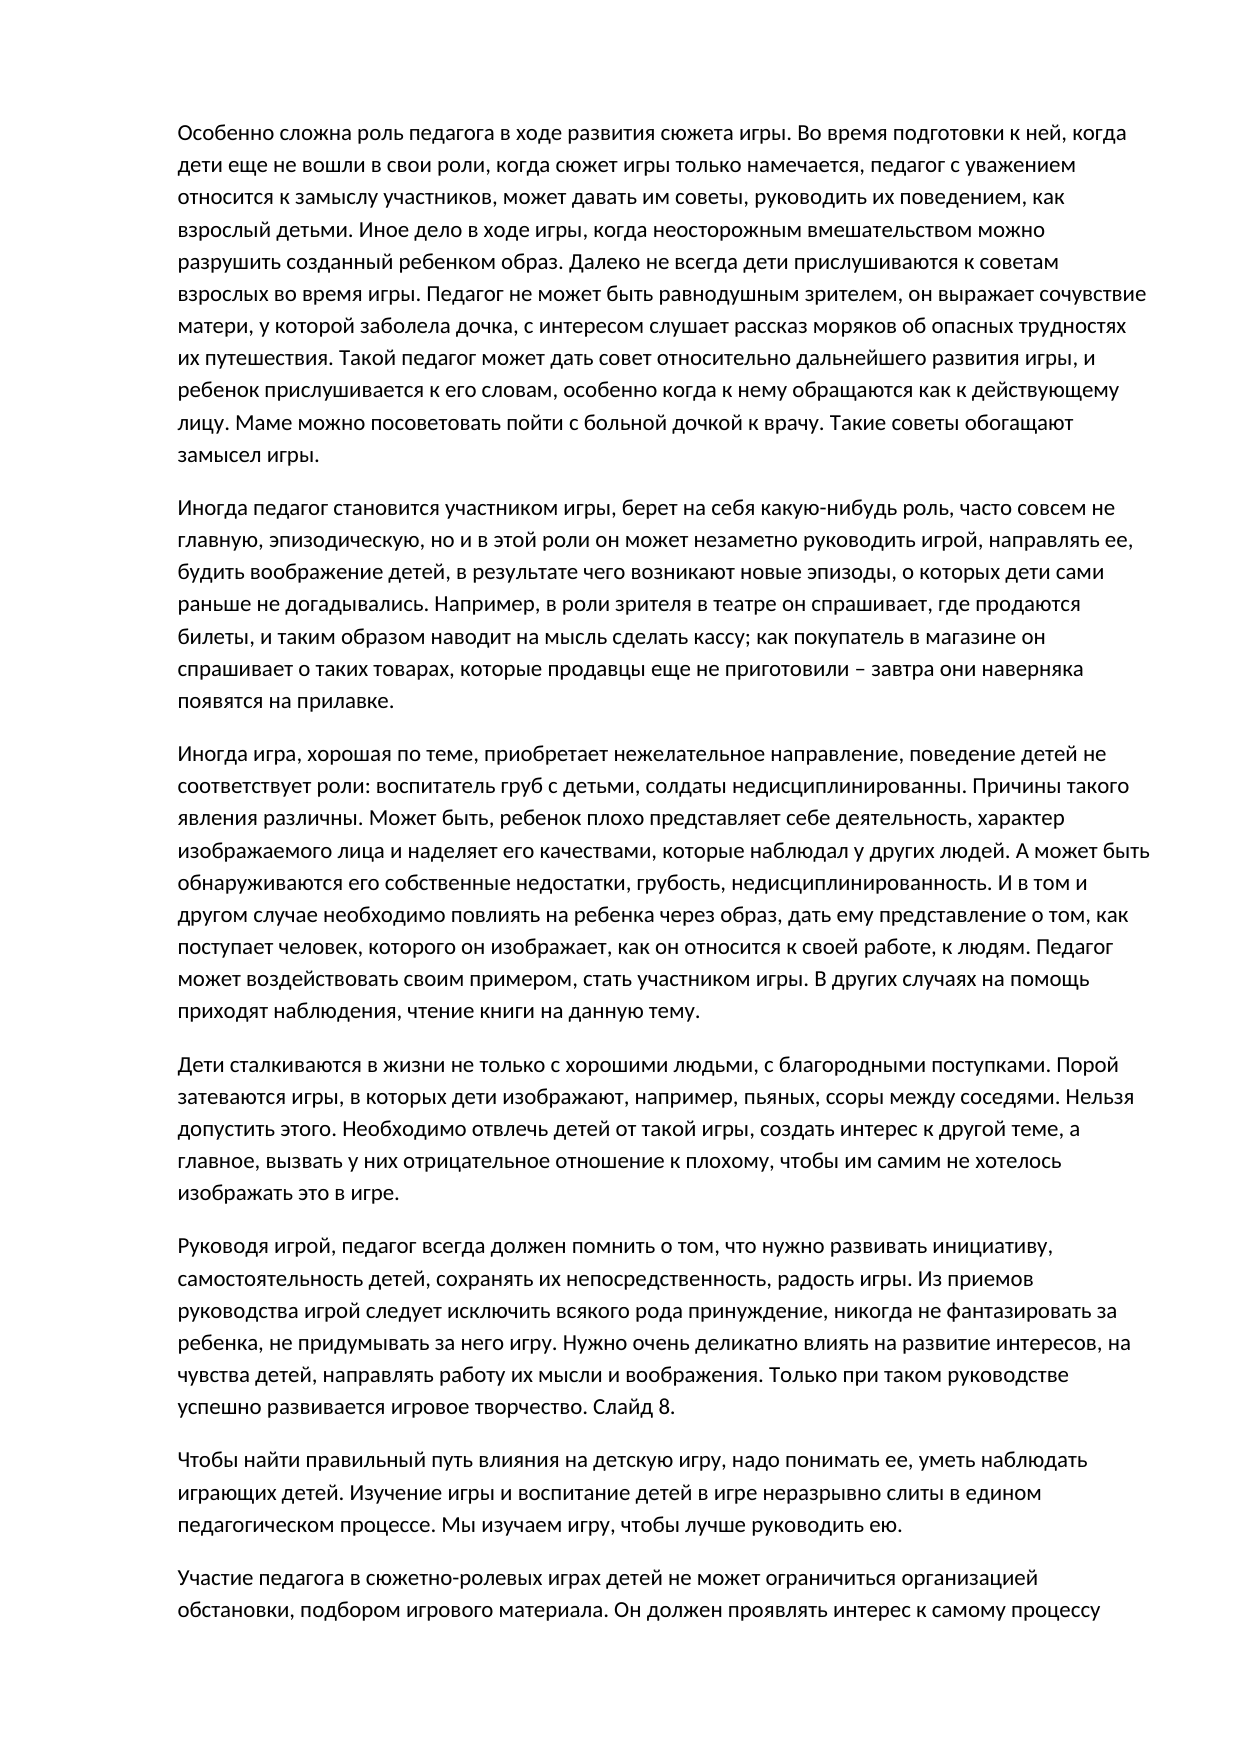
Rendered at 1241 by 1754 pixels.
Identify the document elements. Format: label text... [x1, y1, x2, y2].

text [177, 1563, 1152, 1623]
text Чтобы найти правильный путь влияния на детскую игру, надо понимать ее, уметь наблюдать играющих детей. Изучение игры и воспитание детей в игре неразрывно слиты в едином педагогическом процессе. Мы изучаем игру, чтобы лучше руководить ею. [177, 1445, 1152, 1538]
text Особенно сложна роль педагога в ходе развития сюжета игры. Во время подготовки к ней, когда дети еще не вошли в свои роли, когда сюжет игры только намечается, педагог с уважением относится к замыслу участников, может давать им советы, руководить их поведением, как взрослый детьми. Иное дело в ходе игры, когда неосторожным вмешательством можно разрушить созданный ребенком образ. Далеко не всегда дети прислушиваются к советам взрослых во время игры. Педагог не может быть равнодушным зрителем, он выражает сочувствие матери, у которой заболела дочка, с интересом слушает рассказ моряков об опасных трудностях их путешествия. Такой педагог может дать совет относительно дальнейшего развития игры, и ребенок прислушивается к его словам, особенно когда к нему обращаются как к действующему лицу. Маме можно посоветовать пойти с больной дочкой к врачу. Такие советы обогащают замысел игры. [177, 118, 1152, 468]
text Иногда игра, хорошая по теме, приобретает нежелательное направление, поведение детей не соответствует роли: воспитатель груб с детьми, солдаты недисциплинированны. Причины такого явления различны. Может быть, ребенок плохо представляет себе деятельность, характер изображаемого лица и наделяет его качествами, которые наблюдал у других людей. А может быть обнаруживаются его собственные недостатки, грубость, недисциплинированность. И в том и другом случае необходимо повлиять на ребенка через образ, дать ему представление о том, как поступает человек, которого он изображает, как он относится к своей работе, к людям. Педагог может воздействовать своим примером, стать участником игры. В других случаях на помощь приходят наблюдения, чтение книги на данную тему. [177, 739, 1152, 1025]
text Иногда педагог становится участником игры, берет на себя какую-нибудь роль, часто совсем не главную, эпизодическую, но и в этой роли он может незаметно руководить игрой, направлять ее, будить воображение детей, в результате чего возникают новые эпизоды, о которых дети сами раньше не догадывались. Например, в роли зрителя в театре он спрашивает, где продаются билеты, и таким образом наводит на мысль сделать кассу; как покупатель в магазине он спрашивает о таких товарах, которые продавцы еще не приготовили – завтра они наверняка появятся на прилавке. [177, 493, 1152, 714]
text Дети сталкиваются в жизни не только с хорошими людьми, с благородными поступками. Порой затеваются игры, в которых дети изображают, например, пьяных, ссоры между соседями. Нельзя допустить этого. Необходимо отвлечь детей от такой игры, создать интерес к другой теме, а главное, вызвать у них отрицательное отношение к плохому, чтобы им самим не хотелось изображать это в игре. [177, 1050, 1152, 1206]
text Руководя игрой, педагог всегда должен помнить о том, что нужно развивать инициативу, самостоятельность детей, сохранять их непосредственность, радость игры. Из приемов руководства игрой следует исключить всякого рода принуждение, никогда не фантазировать за ребенка, не придумывать за него игру. Нужно очень деликатно влиять на развитие интересов, на чувства детей, направлять работу их мысли и воображения. Только при таком руководстве успешно развивается игровое творчество. Слайд 8. [177, 1231, 1152, 1420]
